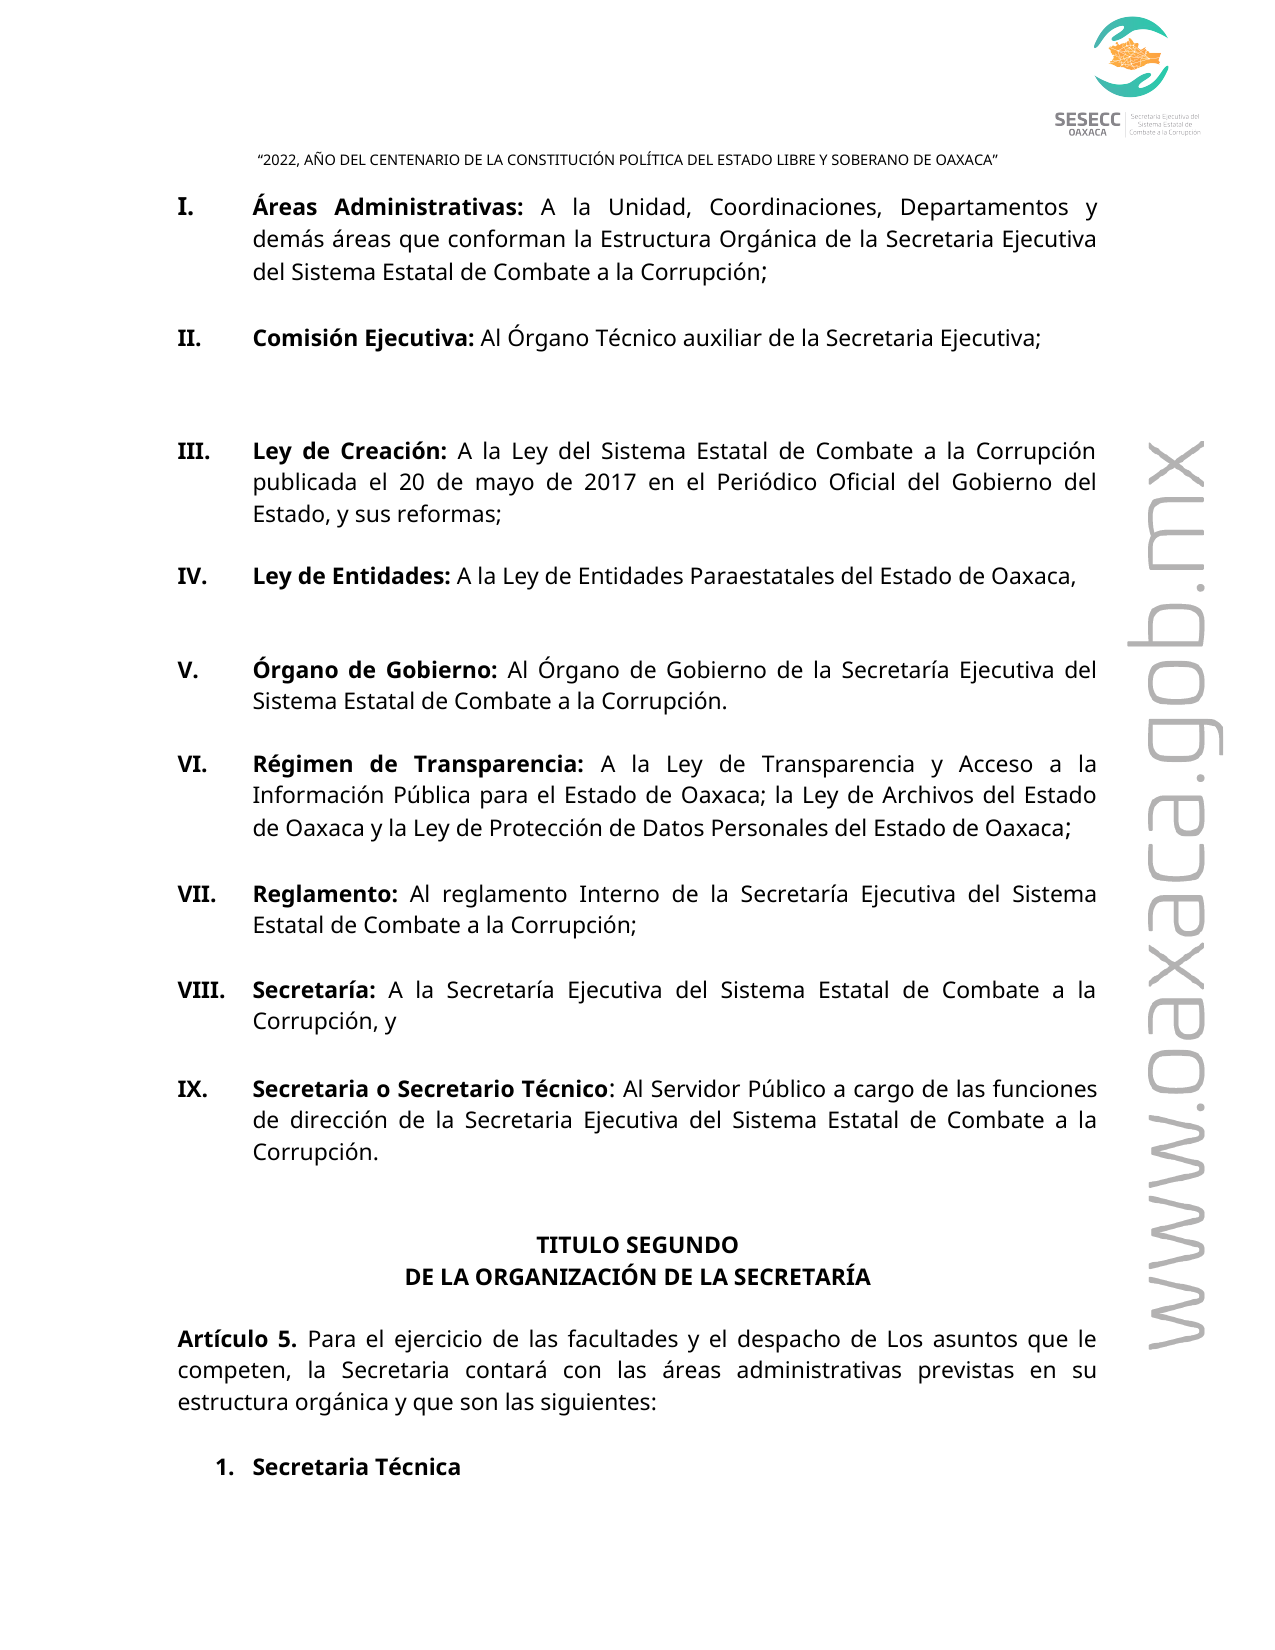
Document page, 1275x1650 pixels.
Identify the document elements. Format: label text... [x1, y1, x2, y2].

list Órgano de Gobierno: Al Órgano de Gobierno de la Secretaría Ejecutiva del Sistema Estatal de Combate a la Corrupción. [177, 654, 1098, 716]
list Ley de Entidades: A la Ley de Entidades Paraestatales del Estado de Oaxaca, [177, 560, 1098, 591]
list Secretaria o Secretario Técnico: Al Servidor Público a cargo de las funciones de dirección de la Secretaria Ejecutiva del Sistema Estatal de Combate a la Corrupción. [177, 1070, 1098, 1167]
list Secretaria Técnica [215, 1451, 1098, 1482]
list Secretaría: A la Secretaría Ejecutiva del Sistema Estatal de Combate a la Corrupción, y [177, 974, 1098, 1037]
list Ley de Creación: A la Ley del Sistema Estatal de Combate a la Corrupción publicada el 20 de mayo de 2017 en el Periódico Oficial del Gobierno del Estado, y sus reformas; [177, 435, 1098, 529]
picture [1041, 0, 1218, 166]
text DE LA ORGANIZACIÓN DE LA SECRETARÍA [177, 1261, 1098, 1292]
text TITULO SEGUNDO [177, 1229, 1098, 1261]
list Áreas Administrativas: A la Unidad, Coordinaciones, Departamentos y demás áreas que conforman la Estructura Orgánica de la Secretaria Ejecutiva del Sistema Estatal de Combate a la Corrupción; [177, 189, 1098, 288]
list Reglamento: Al reglamento Interno de la Secretaría Ejecutiva del Sistema Estatal de Combate a la Corrupción; [177, 878, 1098, 940]
list Régimen de Transparencia: A la Ley de Transparencia y Acceso a la Información Pública para el Estado de Oaxaca; la Ley de Archivos del Estado de Oaxaca y la Ley de Protección de Datos Personales del Estado de Oaxaca; [177, 747, 1098, 844]
picture [1127, 441, 1224, 1350]
text Artículo 5. Para el ejercicio de las facultades y el despacho de Los asuntos que le competen, la Secretaria contará con las áreas administrativas previstas en su estructura orgánica y que son las siguientes: [177, 1323, 1098, 1417]
list Comisión Ejecutiva: Al Órgano Técnico auxiliar de la Secretaria Ejecutiva; [177, 322, 1098, 353]
